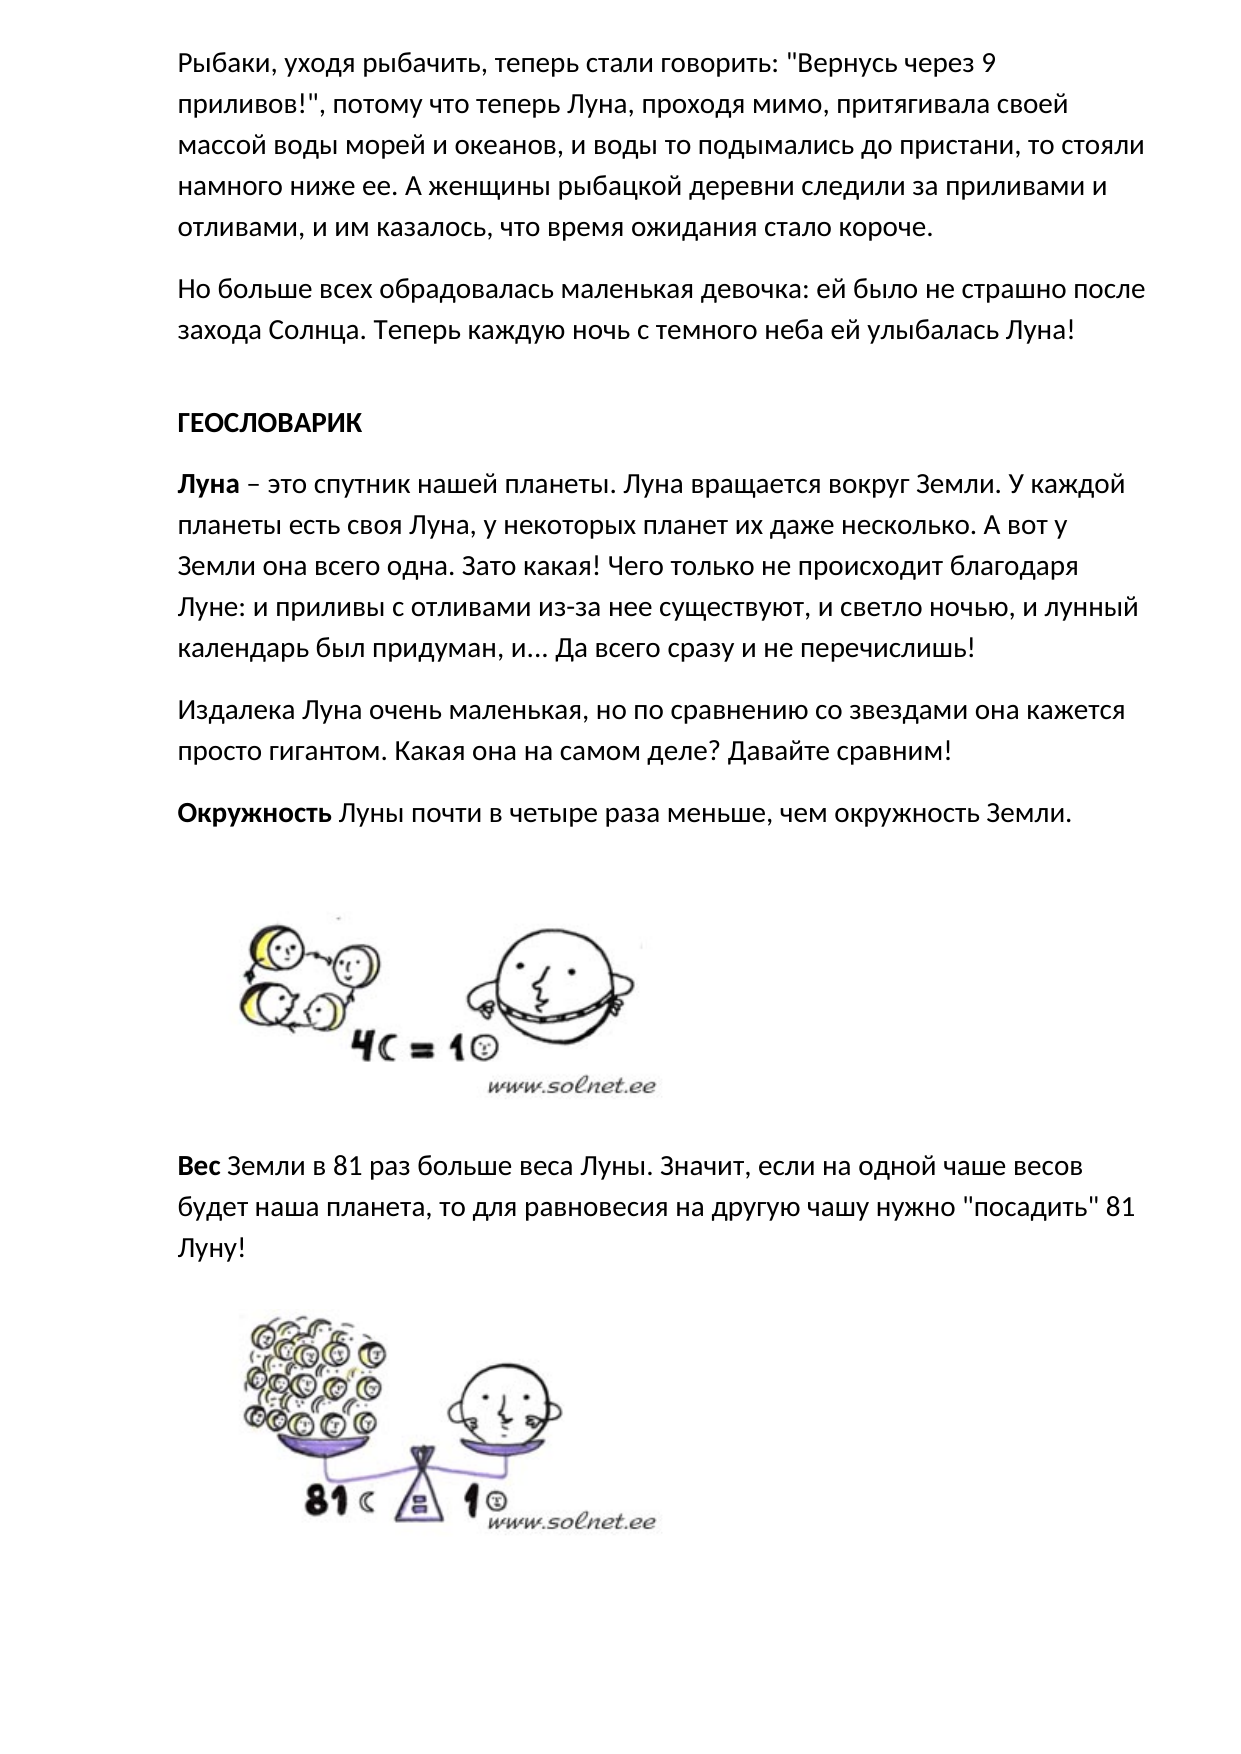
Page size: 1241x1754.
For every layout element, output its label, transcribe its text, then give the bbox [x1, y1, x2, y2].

text ГЕОСЛОВАРИК [177, 404, 1152, 439]
text Луна – это спутник нашей планеты. Луна вращается вокруг Земли. У каждой планеты есть своя Луна, у некоторых планет их даже несколько. А вот у Земли она всего одна. Зато какая! Чего только не происходит благодаря Луне: и приливы с отливами из-за нее существуют, и светло ночью, и лунный календарь был придуман, и... Да всего сразу и не перечислишь! [177, 465, 1152, 665]
text Издалека Луна очень маленькая, но по сравнению со звездами она кажется просто гигантом. Какая она на самом деле? Давайте сравним! [177, 691, 1152, 767]
text Но больше всех обрадовалась маленькая девочка: ей было не страшно после захода Солнца. Теперь каждую ночь с темного неба ей улыбалась Луна! [177, 270, 1152, 379]
picture [177, 874, 663, 1101]
text Рыбаки, уходя рыбачить, теперь стали говорить: "Вернусь через 9 приливов!", потому что теперь Луна, проходя мимо, притягивала своей массой воды морей и океанов, и воды то подымались до пристани, то стояли намного ниже ее. А женщины рыбацкой деревни следили за приливами и отливами, и им казалось, что время ожидания стало короче. [177, 44, 1152, 244]
picture [177, 1309, 663, 1537]
